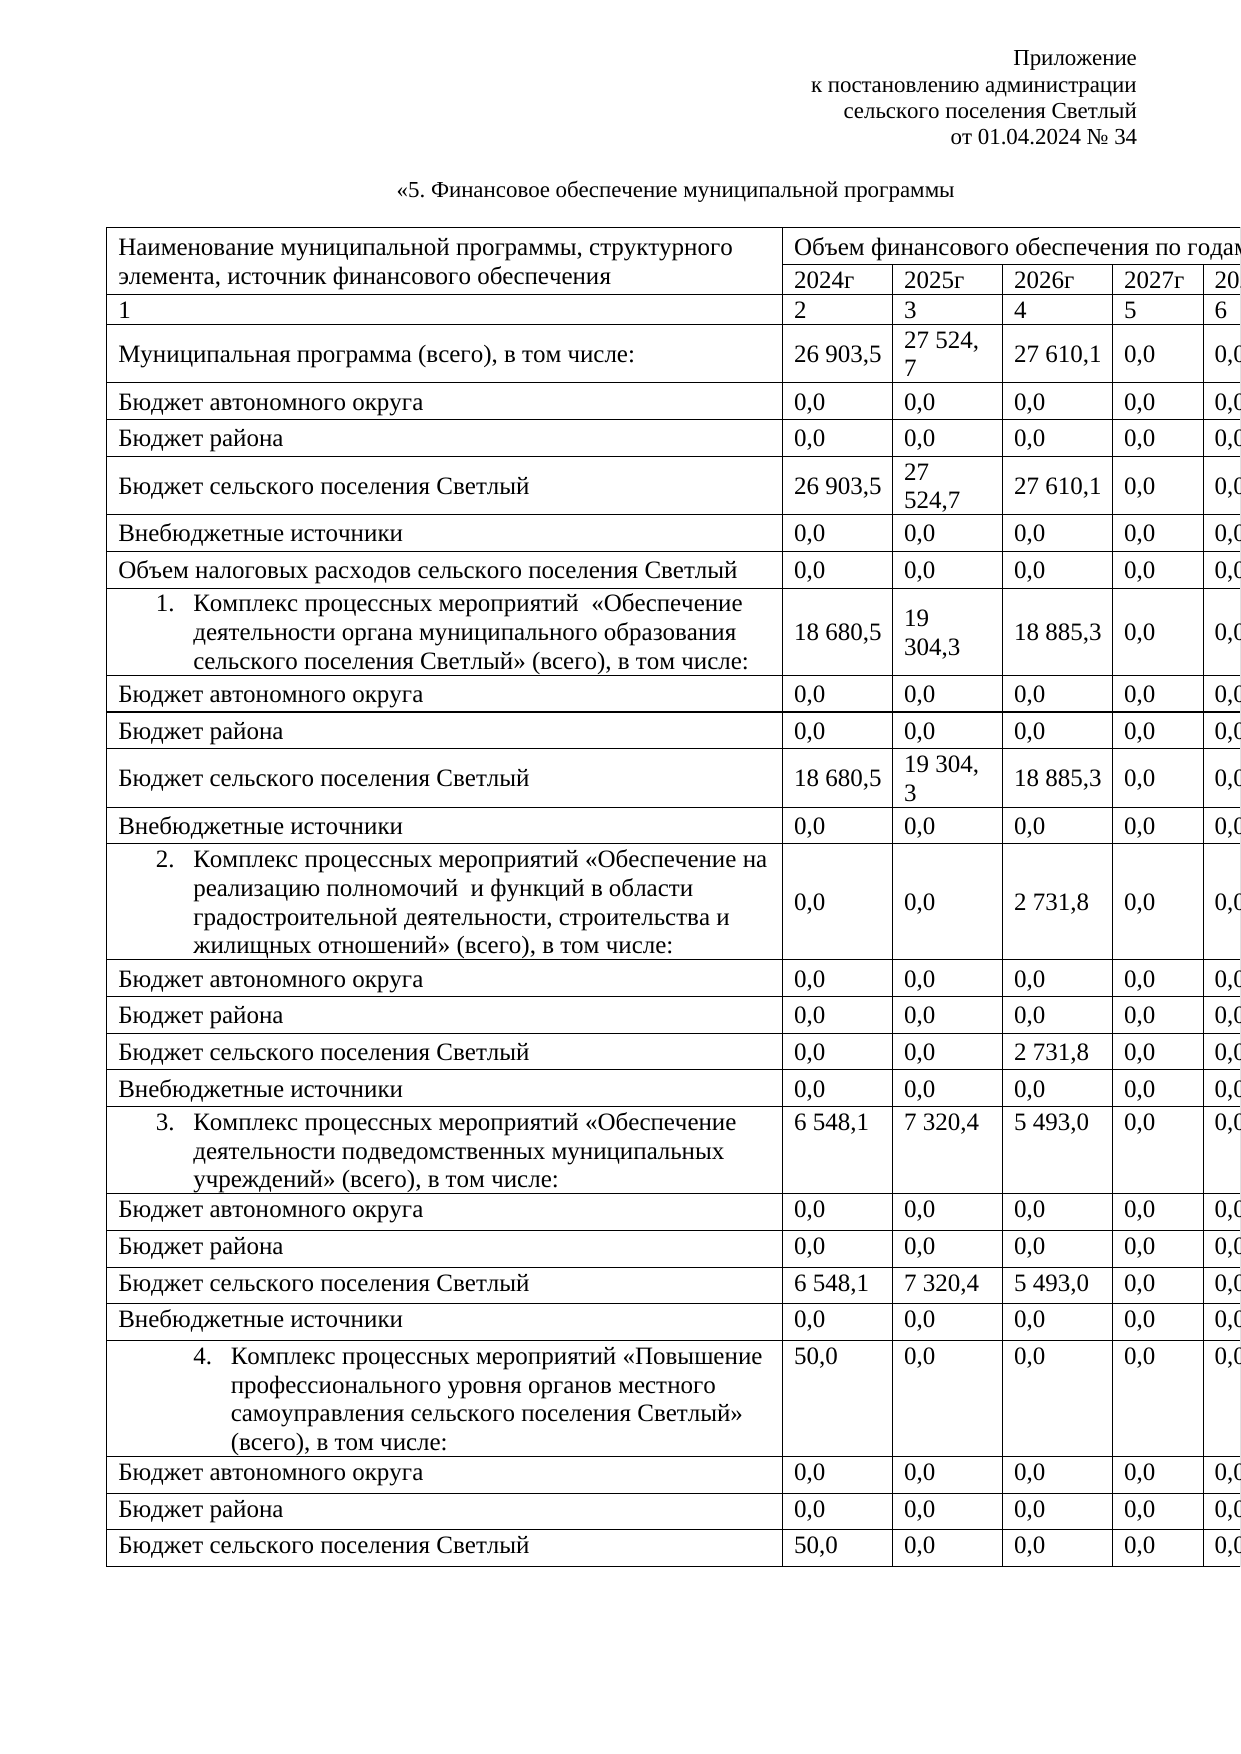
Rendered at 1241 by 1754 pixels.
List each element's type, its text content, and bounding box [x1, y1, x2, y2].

table_cell 0,0 [1003, 1194, 1112, 1230]
table_cell 0,0 [893, 420, 1002, 456]
table_cell 0,0 [1003, 1530, 1112, 1566]
table_cell 0,0 [1204, 676, 1240, 711]
table_cell 0,0 [1204, 1231, 1240, 1267]
table_cell Бюджет сельского поселения Светлый [107, 749, 782, 807]
table_cell 5 493,0 [1003, 1268, 1112, 1303]
table_cell 0,0 [1204, 420, 1240, 456]
table_cell 0,0 [1204, 325, 1240, 382]
table_cell 27 610,1 [1003, 325, 1112, 382]
table_cell 0,0 [783, 1494, 892, 1529]
table_cell 0,0 [893, 1231, 1002, 1267]
table_cell 4 [1003, 295, 1112, 324]
table_cell 0,0 [1113, 1194, 1203, 1230]
table_cell 0,0 [1113, 1268, 1203, 1303]
table_cell 0,0 [1204, 960, 1240, 996]
table_cell 0,0 [893, 1494, 1002, 1529]
table_cell 0,0 [1113, 1341, 1203, 1456]
table_cell 0,0 [1204, 1268, 1240, 1303]
table_cell 0,0 [893, 844, 1002, 959]
table_cell 0,0 [1204, 1457, 1240, 1493]
table_cell 0,0 [893, 997, 1002, 1033]
table_cell Внебюджетные источники [107, 1304, 782, 1340]
table_cell 0,0 [1113, 808, 1203, 843]
table_cell 0,0 [1204, 1107, 1240, 1193]
table_cell 0,0 [1204, 1341, 1240, 1456]
table_header Объем финансового обеспечения по годам, тыс. рублей [783, 228, 1240, 264]
table_cell 0,0 [1113, 383, 1203, 419]
table_cell 0,0 [783, 997, 892, 1033]
table_cell Бюджет района [107, 420, 782, 456]
table_cell 27 524,7 [893, 457, 1002, 514]
table_cell 0,0 [1003, 1341, 1112, 1456]
table_cell 0,0 [1204, 383, 1240, 419]
table_cell 0,0 [783, 844, 892, 959]
table_cell 0,0 [1003, 997, 1112, 1033]
text «5. Финансовое обеспечение муниципальной программы [215, 176, 1137, 202]
table_cell 0,0 [1113, 713, 1203, 748]
table_cell 0,0 [1204, 1530, 1240, 1566]
table_cell Бюджет сельского поселения Светлый [107, 1530, 782, 1566]
table_cell 0,0 [1204, 997, 1240, 1033]
table_cell 0,0 [893, 1457, 1002, 1493]
table_cell Бюджет района [107, 997, 782, 1033]
table_cell 0,0 [1003, 1231, 1112, 1267]
table_cell 26 903,5 [783, 325, 892, 382]
table_cell 0,0 [1204, 457, 1240, 514]
table_cell 0,0 [1204, 1494, 1240, 1529]
table_cell 0,0 [1003, 1457, 1112, 1493]
table_cell Внебюджетные источники [107, 808, 782, 843]
table_cell 0,0 [893, 1341, 1002, 1456]
table_cell 18 885,3 [1003, 749, 1112, 807]
table_cell 18 680,5 [783, 749, 892, 807]
table_cell 0,0 [783, 676, 892, 711]
table_cell 1 [107, 295, 782, 324]
table_cell 26 903,5 [783, 457, 892, 514]
table_cell 0,0 [1204, 713, 1240, 748]
table_cell 6 548,1 [783, 1107, 892, 1193]
table_cell 0,0 [783, 552, 892, 587]
text Приложение [118, 44, 1137, 71]
table_cell 0,0 [893, 552, 1002, 587]
table_cell 0,0 [783, 960, 892, 996]
table_cell 0,0 [1204, 844, 1240, 959]
table_cell Бюджет сельского поселения Светлый [107, 1268, 782, 1303]
text к постановлению администрации [118, 71, 1137, 97]
table_cell 50,0 [783, 1530, 892, 1566]
table_cell 0,0 [783, 1034, 892, 1069]
table_cell 2028г [1204, 265, 1240, 294]
table_cell 7 320,4 [893, 1107, 1002, 1193]
table_cell 0,0 [1113, 1034, 1203, 1069]
table_cell Муниципальная программа (всего), в том числе: [107, 325, 782, 382]
table_cell Комплекс процессных мероприятий «Обеспечение деятельности подведомственных муниципальных учреждений» (всего), в том числе: [107, 1107, 782, 1193]
table_cell 19 304,3 [893, 749, 1002, 807]
table_cell 6 548,1 [783, 1268, 892, 1303]
table_cell 0,0 [1204, 1070, 1240, 1106]
table_cell 2 731,8 [1003, 844, 1112, 959]
table_cell 0,0 [1113, 1107, 1203, 1193]
table_cell 2026г [1003, 265, 1112, 294]
table_cell Бюджет района [107, 713, 782, 748]
table_cell 6 [1204, 295, 1240, 324]
table_cell 0,0 [1113, 515, 1203, 551]
table_cell 0,0 [1204, 808, 1240, 843]
table_cell Бюджет сельского поселения Светлый [107, 1034, 782, 1069]
table_cell Бюджет автономного округа [107, 383, 782, 419]
table_cell 0,0 [1113, 749, 1203, 807]
table_cell 19 304,3 [893, 589, 1002, 675]
table_cell 7 320,4 [893, 1268, 1002, 1303]
table_cell 0,0 [783, 1457, 892, 1493]
table_cell 27 610,1 [1003, 457, 1112, 514]
table_cell 0,0 [893, 1304, 1002, 1340]
table_cell 0,0 [893, 676, 1002, 711]
table_cell 0,0 [1113, 1231, 1203, 1267]
table_cell 0,0 [1204, 749, 1240, 807]
table_cell 0,0 [1003, 1070, 1112, 1106]
table_cell 0,0 [1204, 1304, 1240, 1340]
table_cell 0,0 [893, 383, 1002, 419]
table_cell Бюджет автономного округа [107, 1457, 782, 1493]
table_cell 2025г [893, 265, 1002, 294]
table_cell 0,0 [1113, 552, 1203, 587]
table_cell 0,0 [893, 1034, 1002, 1069]
table_header Наименование муниципальной программы, структурного элемента, источник финансового обеспечения [107, 228, 782, 294]
table_cell 0,0 [1003, 552, 1112, 587]
table_cell Комплекс процессных мероприятий «Обеспечение на реализацию полномочий и функций в области градостроительной деятельности, строительства и жилищных отношений» (всего), в том числе: [107, 844, 782, 959]
table_cell 0,0 [1003, 515, 1112, 551]
table_cell 5 [1113, 295, 1203, 324]
table_cell Бюджет автономного округа [107, 1194, 782, 1230]
table_cell Бюджет сельского поселения Светлый [107, 457, 782, 514]
table_cell 2 [783, 295, 892, 324]
table_cell 0,0 [1113, 1457, 1203, 1493]
table_cell 18 885,3 [1003, 589, 1112, 675]
table_cell 0,0 [1113, 960, 1203, 996]
table_cell 0,0 [893, 515, 1002, 551]
table_cell 2 731,8 [1003, 1034, 1112, 1069]
table_cell 0,0 [893, 1194, 1002, 1230]
table_cell 0,0 [1204, 1034, 1240, 1069]
table_cell 0,0 [1003, 420, 1112, 456]
table_cell 0,0 [1113, 457, 1203, 514]
table_cell 50,0 [783, 1341, 892, 1456]
table_cell 0,0 [783, 420, 892, 456]
table_cell Внебюджетные источники [107, 515, 782, 551]
table_cell 2024г [783, 265, 892, 294]
table_cell Бюджет автономного округа [107, 676, 782, 711]
table_cell 0,0 [1003, 1304, 1112, 1340]
table_cell 0,0 [893, 808, 1002, 843]
table_cell 0,0 [1003, 808, 1112, 843]
table_cell Внебюджетные источники [107, 1070, 782, 1106]
table_cell 0,0 [783, 1304, 892, 1340]
table_cell Комплекс процессных мероприятий «Обеспечение деятельности органа муниципального образования сельского поселения Светлый» (всего), в том числе: [107, 589, 782, 675]
table_cell Бюджет автономного округа [107, 960, 782, 996]
table_cell 0,0 [783, 1231, 892, 1267]
table_cell 0,0 [783, 713, 892, 748]
table_cell 0,0 [893, 1070, 1002, 1106]
table_cell 0,0 [893, 713, 1002, 748]
table_cell 0,0 [1003, 1494, 1112, 1529]
table_cell 0,0 [1113, 1304, 1203, 1340]
table_cell 0,0 [783, 1070, 892, 1106]
table_cell 27 524,7 [893, 325, 1002, 382]
table_cell 0,0 [1113, 325, 1203, 382]
table_cell 0,0 [1204, 552, 1240, 587]
text сельского поселения Светлый [118, 97, 1137, 123]
table_cell 0,0 [1113, 589, 1203, 675]
table_cell 5 493,0 [1003, 1107, 1112, 1193]
table_cell 0,0 [1113, 1530, 1203, 1566]
table_cell 0,0 [783, 808, 892, 843]
table_cell 3 [893, 295, 1002, 324]
table_cell 0,0 [1113, 844, 1203, 959]
table_cell 0,0 [1003, 960, 1112, 996]
table_cell 0,0 [893, 960, 1002, 996]
text от 01.04.2024 № 34 [118, 123, 1137, 150]
table_cell 0,0 [1003, 383, 1112, 419]
table_cell 0,0 [1113, 420, 1203, 456]
table_cell Объем налоговых расходов сельского поселения Светлый [107, 552, 782, 587]
table_cell 0,0 [1204, 515, 1240, 551]
table_cell 0,0 [1113, 1070, 1203, 1106]
table_cell Бюджет района [107, 1231, 782, 1267]
table_cell 0,0 [1003, 713, 1112, 748]
table_cell 0,0 [1003, 676, 1112, 711]
table_cell 0,0 [783, 1194, 892, 1230]
table_cell 0,0 [1113, 676, 1203, 711]
table_cell 0,0 [783, 383, 892, 419]
table_cell Бюджет района [107, 1494, 782, 1529]
table_cell 0,0 [1113, 1494, 1203, 1529]
table_cell 0,0 [1204, 589, 1240, 675]
table_cell 0,0 [1113, 997, 1203, 1033]
table_cell 0,0 [1204, 1194, 1240, 1230]
table_cell 0,0 [893, 1530, 1002, 1566]
table_cell 18 680,5 [783, 589, 892, 675]
table_cell 2027г [1113, 265, 1203, 294]
table_cell 0,0 [783, 515, 892, 551]
table_cell Комплекс процессных мероприятий «Повышение профессионального уровня органов местного самоуправления сельского поселения Светлый» (всего), в том числе: [107, 1341, 782, 1456]
